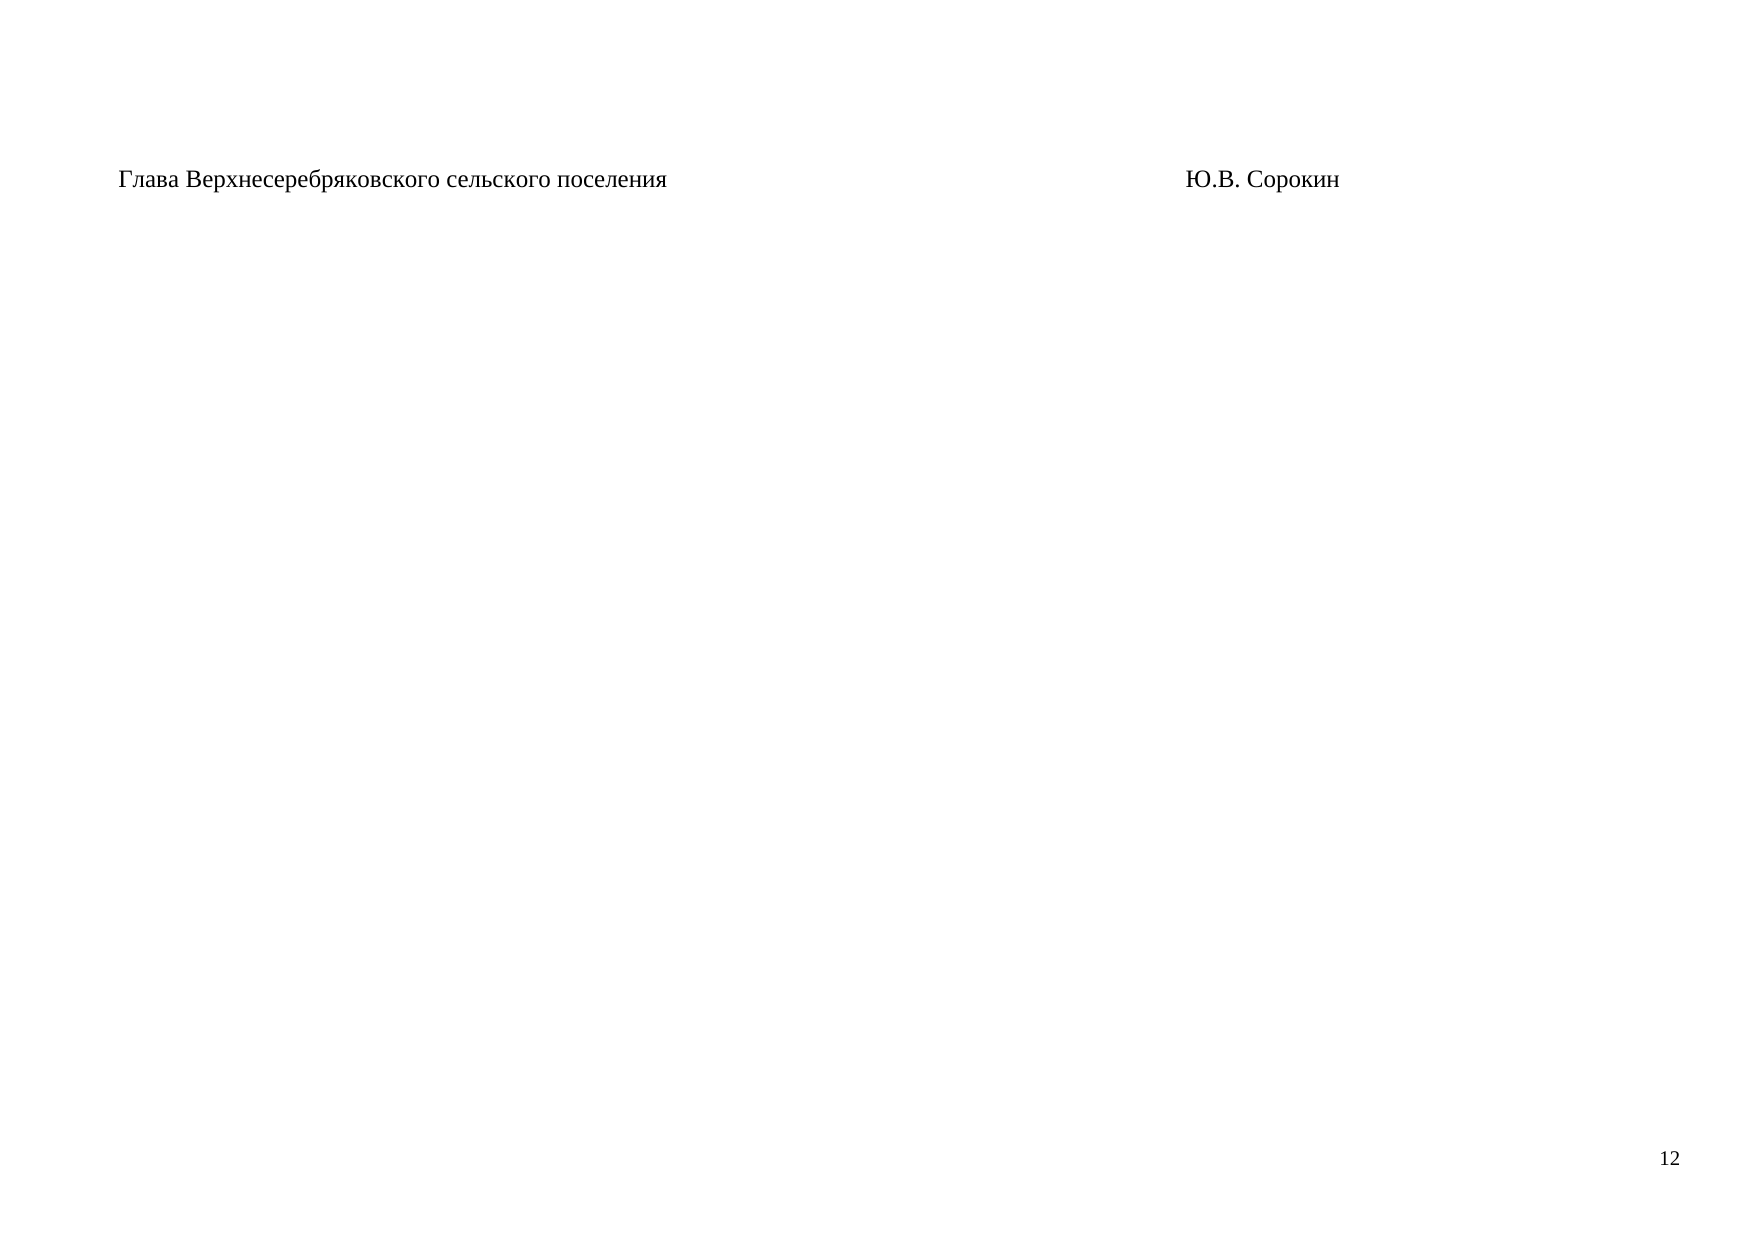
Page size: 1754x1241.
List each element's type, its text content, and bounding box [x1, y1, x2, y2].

text Глава Верхнесеребряковского сельского поселения Ю.В. Сорокин [118, 164, 1680, 193]
